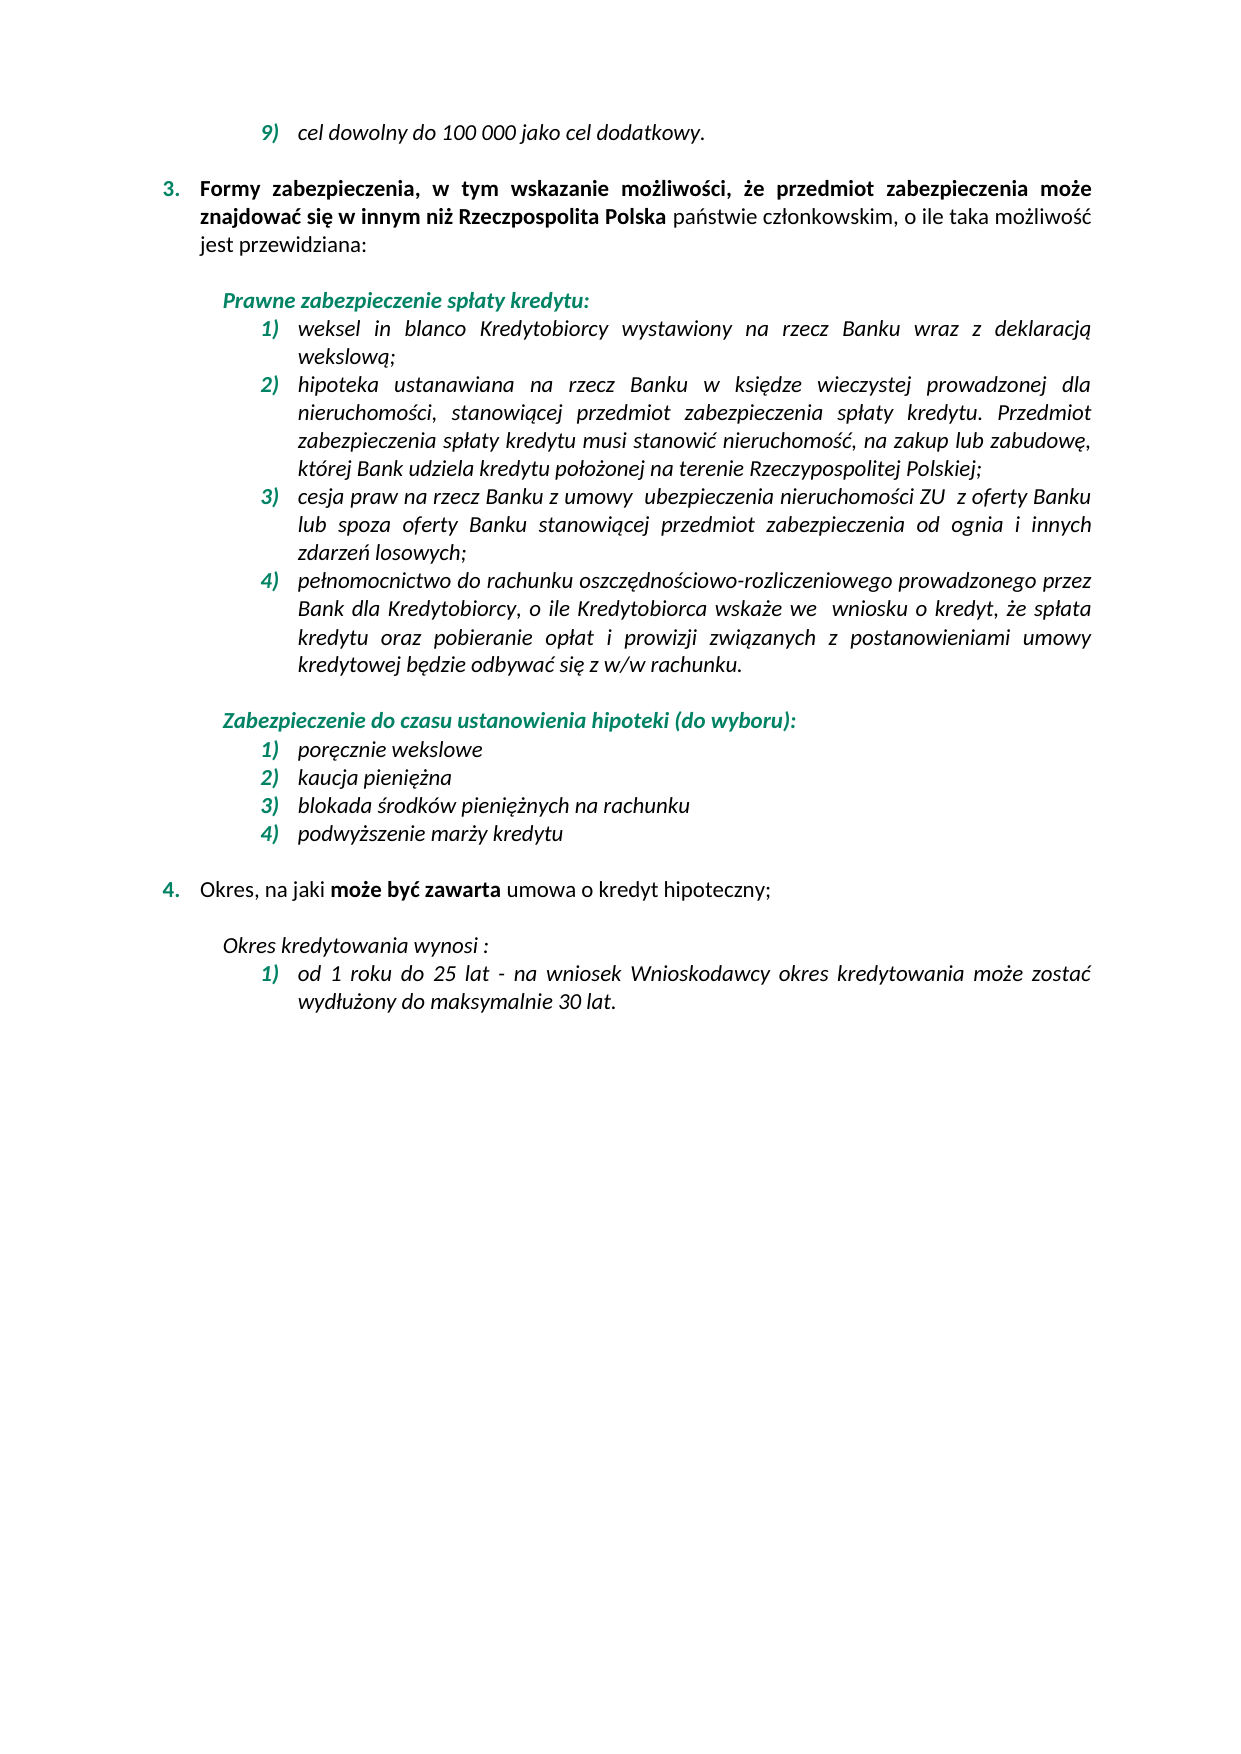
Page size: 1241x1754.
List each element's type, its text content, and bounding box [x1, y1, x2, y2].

list blokada środków pieniężnych na rachunku [260, 791, 1093, 819]
list Formy zabezpieczenia, w tym wskazanie możliwości, że przedmiot zabezpieczenia może znajdować się w innym niż Rzeczpospolita Polska państwie członkowskim, o ile taka możliwość jest przewidziana: [162, 174, 1093, 258]
list kaucja pieniężna [260, 763, 1093, 791]
list podwyższenie marży kredytu [260, 819, 1093, 847]
text Okres kredytowania wynosi : [223, 931, 1093, 959]
list weksel in blanco Kredytobiorcy wystawiony na rzecz Banku wraz z deklaracją wekslową; [260, 314, 1093, 370]
list cel dowolny do 100 000 jako cel dodatkowy. [260, 118, 1093, 146]
list Okres, na jaki może być zawarta umowa o kredyt hipoteczny; [162, 875, 1093, 903]
list poręcznie wekslowe [260, 735, 1093, 763]
list hipoteka ustanawiana na rzecz Banku w księdze wieczystej prowadzonej dla nieruchomości, stanowiącej przedmiot zabezpieczenia spłaty kredytu. Przedmiot zabezpieczenia spłaty kredytu musi stanowić nieruchomość, na zakup lub zabudowę, której Bank udziela kredytu położonej na terenie Rzeczypospolitej Polskiej; [260, 370, 1093, 482]
list pełnomocnictwo do rachunku oszczędnościowo-rozliczeniowego prowadzonego przez Bank dla Kredytobiorcy, o ile Kredytobiorca wskaże we wniosku o kredyt, że spłata kredytu oraz pobieranie opłat i prowizji związanych z postanowieniami umowy kredytowej będzie odbywać się z w/w rachunku. [260, 567, 1093, 679]
text Prawne zabezpieczenie spłaty kredytu: [223, 286, 1093, 314]
list od 1 roku do 25 lat - na wniosek Wnioskodawcy okres kredytowania może zostać wydłużony do maksymalnie 30 lat. [260, 959, 1093, 1015]
list cesja praw na rzecz Banku z umowy ubezpieczenia nieruchomości ZU z oferty Banku lub spoza oferty Banku stanowiącej przedmiot zabezpieczenia od ognia i innych zdarzeń losowych; [260, 482, 1093, 567]
text Zabezpieczenie do czasu ustanowienia hipoteki (do wyboru): [223, 707, 1093, 735]
